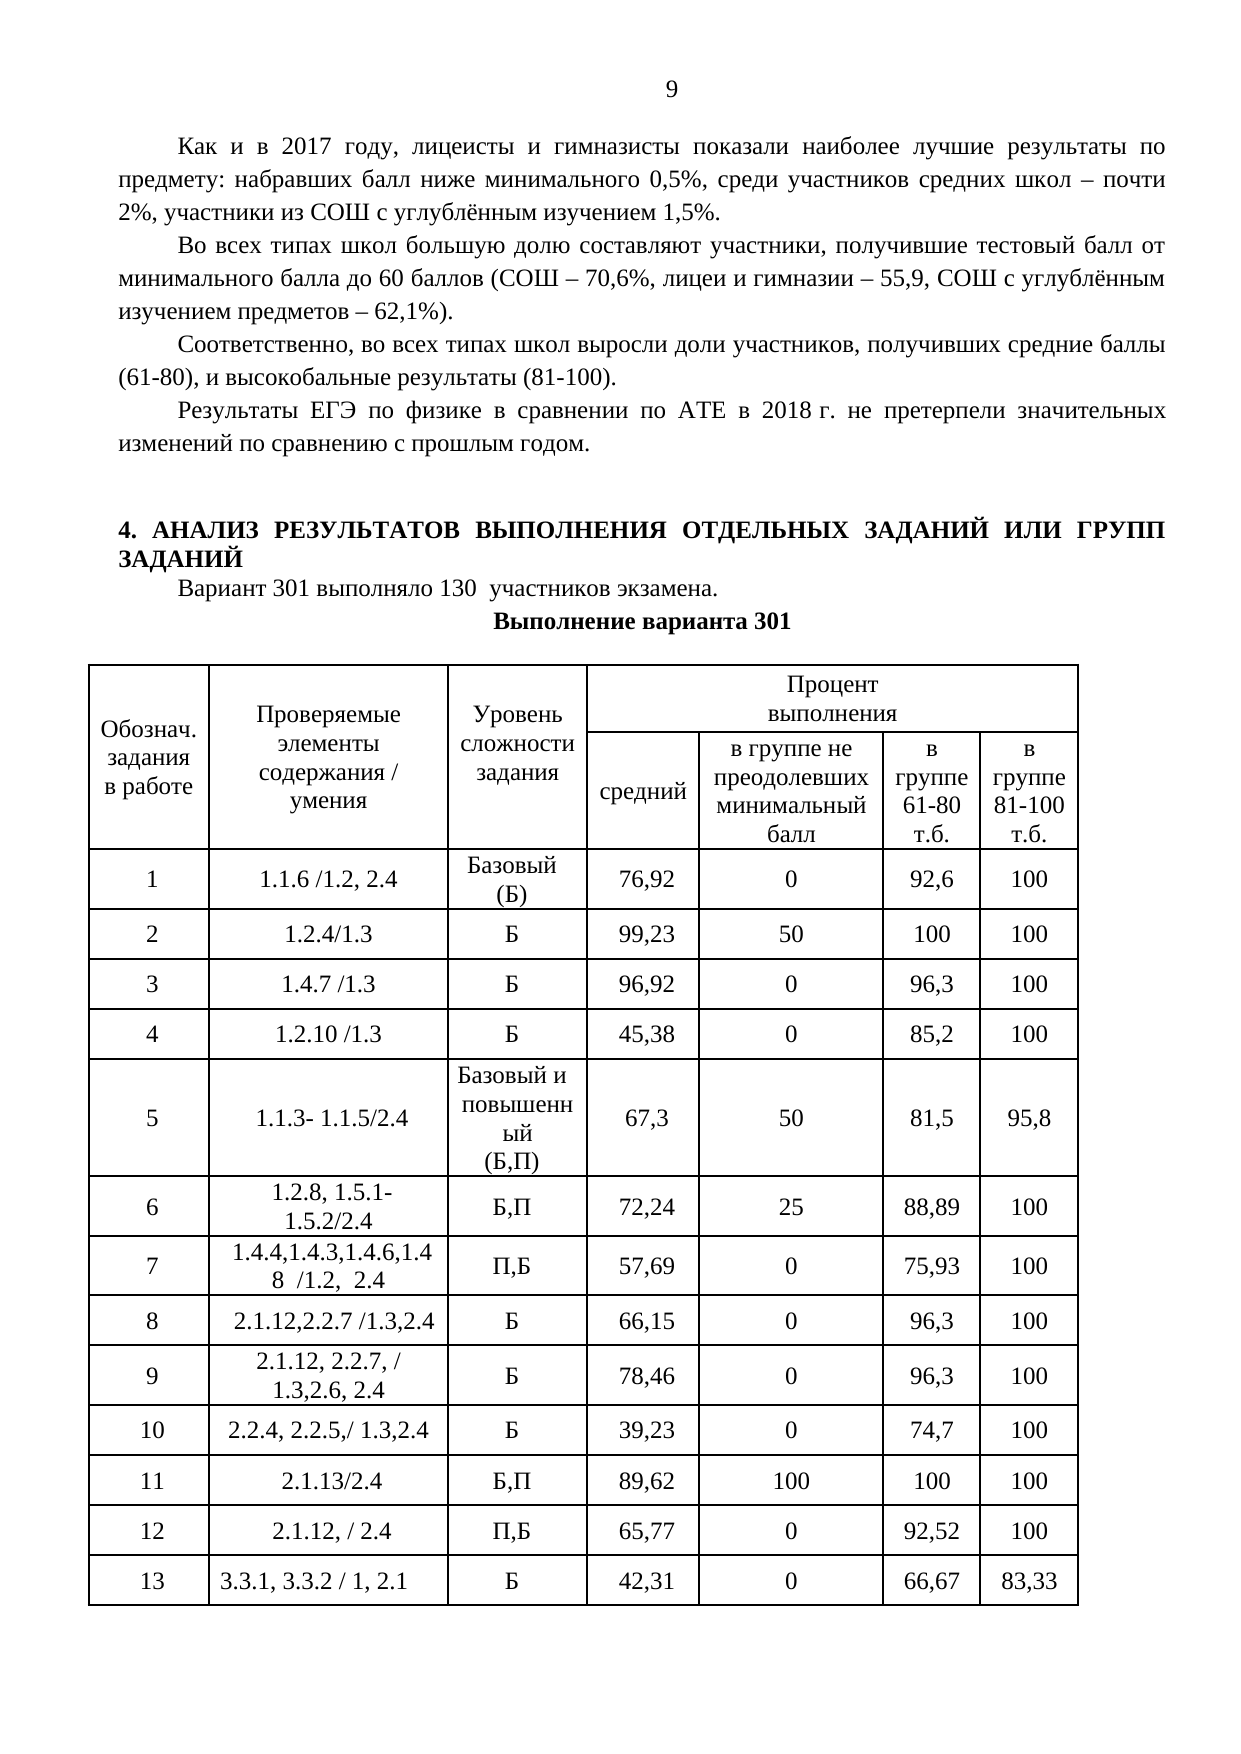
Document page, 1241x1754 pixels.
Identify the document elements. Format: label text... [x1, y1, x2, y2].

text Как и в 2017 году, лицеисты и гимназисты показали наиболее лучшие результаты по предмету: набравших балл ниже минимального 0,5%, среди участников средних школ – почти 2%, участники из СОШ с углублённым изучением 1,5%. [118, 131, 1167, 226]
table_cell 100 [981, 1346, 1077, 1404]
table_cell 100 [981, 1506, 1077, 1554]
list Выполнение варианта 301 [118, 606, 1167, 635]
table_cell 8 [90, 1296, 208, 1344]
table_cell 65,77 [588, 1506, 698, 1554]
table_cell 0 [700, 850, 882, 908]
table_cell 100 [981, 1010, 1077, 1058]
table_cell 2.1.12,2.2.7 /1.3,2.4 [210, 1296, 447, 1344]
table_cell 11 [90, 1456, 208, 1504]
table_cell 100 [981, 1456, 1077, 1504]
table_cell 2 [90, 910, 208, 958]
text Результаты ЕГЭ по физике в сравнении по АТЕ в 2018 г. не претерпели значительных изменений по сравнению с прошлым годом. [118, 396, 1167, 457]
table_cell 67,3 [588, 1060, 698, 1175]
table_cell 95,8 [981, 1060, 1077, 1175]
table_cell 1.4.4,1.4.3,1.4.6,1.48 /1.2, 2.4 [210, 1237, 447, 1294]
table_cell 74,7 [884, 1406, 979, 1454]
table_cell 1 [90, 850, 208, 908]
table_cell 57,69 [588, 1237, 698, 1294]
table_cell 0 [700, 960, 882, 1008]
table_header Уровень сложности задания [449, 666, 586, 848]
table_cell 1.1.3- 1.1.5/2.4 [210, 1060, 447, 1175]
table_cell 39,23 [588, 1406, 698, 1454]
table_cell 92,6 [884, 850, 979, 908]
table_header Обознач. задания в работе [90, 666, 208, 848]
table_cell Б [449, 1296, 586, 1344]
table_cell 88,89 [884, 1177, 979, 1235]
text Во всех типах школ большую долю составляют участники, получившие тестовый балл от минимального балла до 60 баллов (СОШ – 70,6%, лицеи и гимназии – 55,9, СОШ с углублённым изучением предметов – 62,1%). [118, 230, 1167, 325]
table_cell 6 [90, 1177, 208, 1235]
table_cell 89,62 [588, 1456, 698, 1504]
table_cell в группе не преодолевших минимальный балл [700, 733, 882, 848]
table_cell 66,15 [588, 1296, 698, 1344]
table_cell 100 [700, 1456, 882, 1504]
table_cell 100 [981, 1177, 1077, 1235]
table_cell 2.1.13/2.4 [210, 1456, 447, 1504]
table_cell 3.3.1, 3.3.2 / 1, 2.1 [210, 1556, 447, 1604]
table_cell Б [449, 1346, 586, 1404]
table_cell 1.4.7 /1.3 [210, 960, 447, 1008]
table_cell Базовый (Б) [449, 850, 586, 908]
table_cell 50 [700, 910, 882, 958]
table_cell 10 [90, 1406, 208, 1454]
table_cell 0 [700, 1556, 882, 1604]
table_cell 0 [700, 1346, 882, 1404]
table_cell 85,2 [884, 1010, 979, 1058]
table_cell Б [449, 910, 586, 958]
subtitle 4. АНАЛИЗ РЕЗУЛЬТАТОВ ВЫПОЛНЕНИЯ ОТДЕЛЬНЫХ ЗАДАНИЙ ИЛИ ГРУПП ЗАДАНИЙ [118, 515, 1167, 573]
table_cell Базовый и повышенный (Б,П) [449, 1060, 586, 1175]
table_cell Б [449, 1556, 586, 1604]
table_cell 50 [700, 1060, 882, 1175]
table_cell 100 [981, 850, 1077, 908]
table_cell 0 [700, 1296, 882, 1344]
table_cell 100 [884, 910, 979, 958]
table_cell 0 [700, 1010, 882, 1058]
table_cell Б [449, 1010, 586, 1058]
table_cell Б,П [449, 1456, 586, 1504]
table_cell 66,67 [884, 1556, 979, 1604]
table_cell 100 [981, 1406, 1077, 1454]
table_cell Б [449, 1406, 586, 1454]
table_cell 9 [90, 1346, 208, 1404]
table_cell 92,52 [884, 1506, 979, 1554]
table_cell 96,3 [884, 1296, 979, 1344]
table_cell П,Б [449, 1237, 586, 1294]
table_cell 2.2.4, 2.2.5,/ 1.3,2.4 [210, 1406, 447, 1454]
table_header Проверяемые элементы содержания / умения [210, 666, 447, 848]
table_cell 83,33 [981, 1556, 1077, 1604]
table_cell 0 [700, 1506, 882, 1554]
table_cell 96,3 [884, 960, 979, 1008]
table_cell 76,92 [588, 850, 698, 908]
table_cell 81,5 [884, 1060, 979, 1175]
table_cell 1.2.10 /1.3 [210, 1010, 447, 1058]
table_header Процент выполнения [588, 666, 1077, 731]
table_cell 96,3 [884, 1346, 979, 1404]
table_cell 72,24 [588, 1177, 698, 1235]
table_cell 25 [700, 1177, 882, 1235]
table_cell 100 [981, 1296, 1077, 1344]
table_cell П,Б [449, 1506, 586, 1554]
table_cell 45,38 [588, 1010, 698, 1058]
table_cell 13 [90, 1556, 208, 1604]
table_cell 0 [700, 1406, 882, 1454]
table_cell средний [588, 733, 698, 848]
table_cell в группе 61-80 т.б. [884, 733, 979, 848]
table_cell 96,92 [588, 960, 698, 1008]
table_cell 1.2.8, 1.5.1- 1.5.2/2.4 [210, 1177, 447, 1235]
table_cell 2.1.12, 2.2.7, / 1.3,2.6, 2.4 [210, 1346, 447, 1404]
table_cell Б [449, 960, 586, 1008]
table_cell 3 [90, 960, 208, 1008]
table_cell 0 [700, 1237, 882, 1294]
table_cell 75,93 [884, 1237, 979, 1294]
table_cell 42,31 [588, 1556, 698, 1604]
table_cell 100 [884, 1456, 979, 1504]
table_cell 7 [90, 1237, 208, 1294]
text Вариант 301 выполняло 130 участников экзамена. [118, 573, 1196, 602]
table_cell 78,46 [588, 1346, 698, 1404]
table_cell 5 [90, 1060, 208, 1175]
table_cell Б,П [449, 1177, 586, 1235]
table_cell 4 [90, 1010, 208, 1058]
text Соответственно, во всех типах школ выросли доли участников, получивших средние баллы (61-80), и высокобальные результаты (81-100). [118, 329, 1167, 391]
table_cell 99,23 [588, 910, 698, 958]
table_cell 100 [981, 910, 1077, 958]
table_cell 1.1.6 /1.2, 2.4 [210, 850, 447, 908]
table_cell 1.2.4/1.3 [210, 910, 447, 958]
table_cell 12 [90, 1506, 208, 1554]
table_cell 100 [981, 960, 1077, 1008]
table_cell в группе 81-100 т.б. [981, 733, 1077, 848]
table_cell 2.1.12, / 2.4 [210, 1506, 447, 1554]
table_cell 100 [981, 1237, 1077, 1294]
